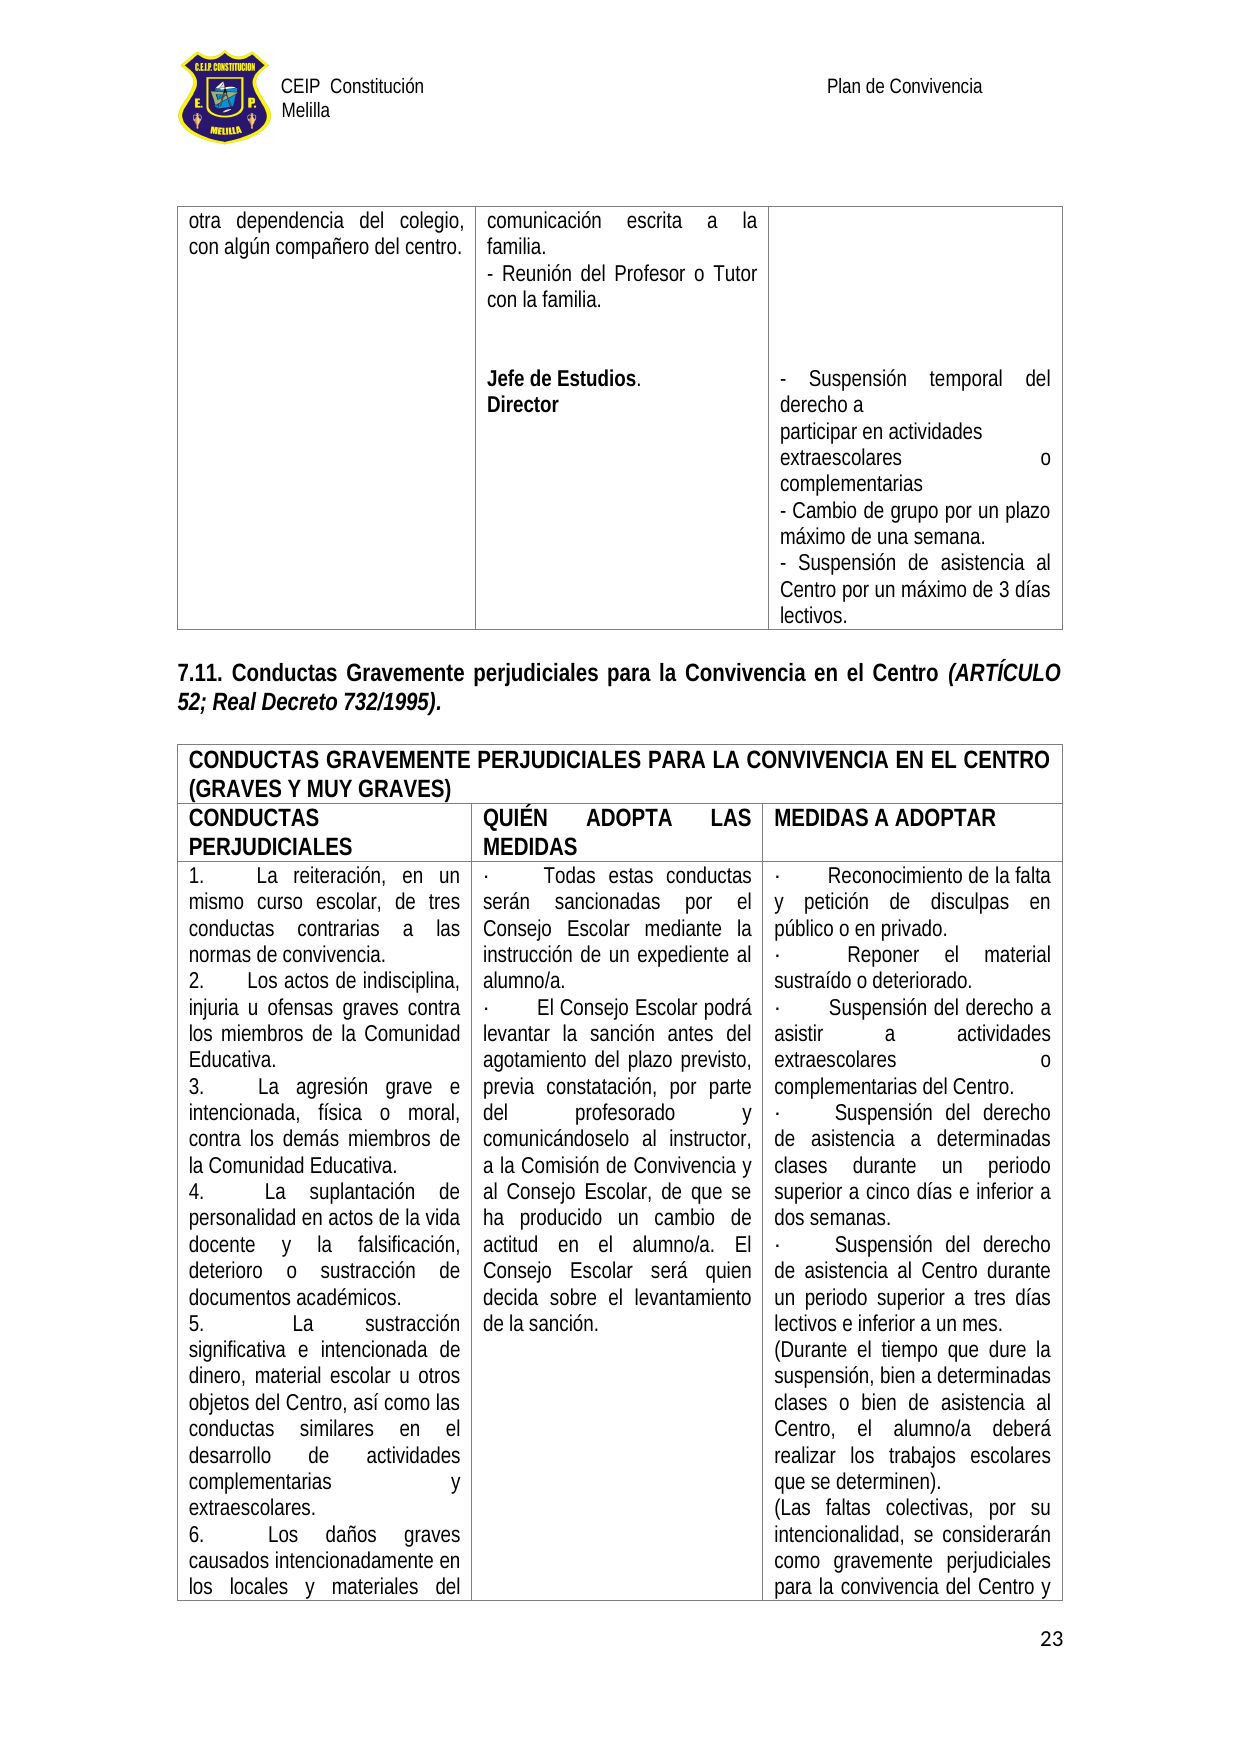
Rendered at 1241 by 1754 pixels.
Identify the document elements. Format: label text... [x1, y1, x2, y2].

table_cell QUIÉN ADOPTA LAS MEDIDAS [472, 804, 762, 861]
table_cell MEDIDAS A ADOPTAR [763, 804, 1062, 861]
table_cell CONDUCTAS PERJUDICIALES [178, 804, 471, 861]
text 7.11. Conductas Gravemente perjudiciales para la Convivencia en el Centro (ARTÍCULO 52; Real Decreto 732/1995). [177, 658, 1063, 715]
table_header CONDUCTAS GRAVEMENTE PERJUDICIALES PARA LA CONVIVENCIA EN EL CENTRO (GRAVES Y MUY GRAVES) [178, 745, 1062, 802]
table_cell 5. Actitudes violentas, en el recreo escolar, aula o cualquier otra dependencia del colegio, con algún compañero del centro. [178, 207, 475, 628]
picture [177, 49, 274, 146]
